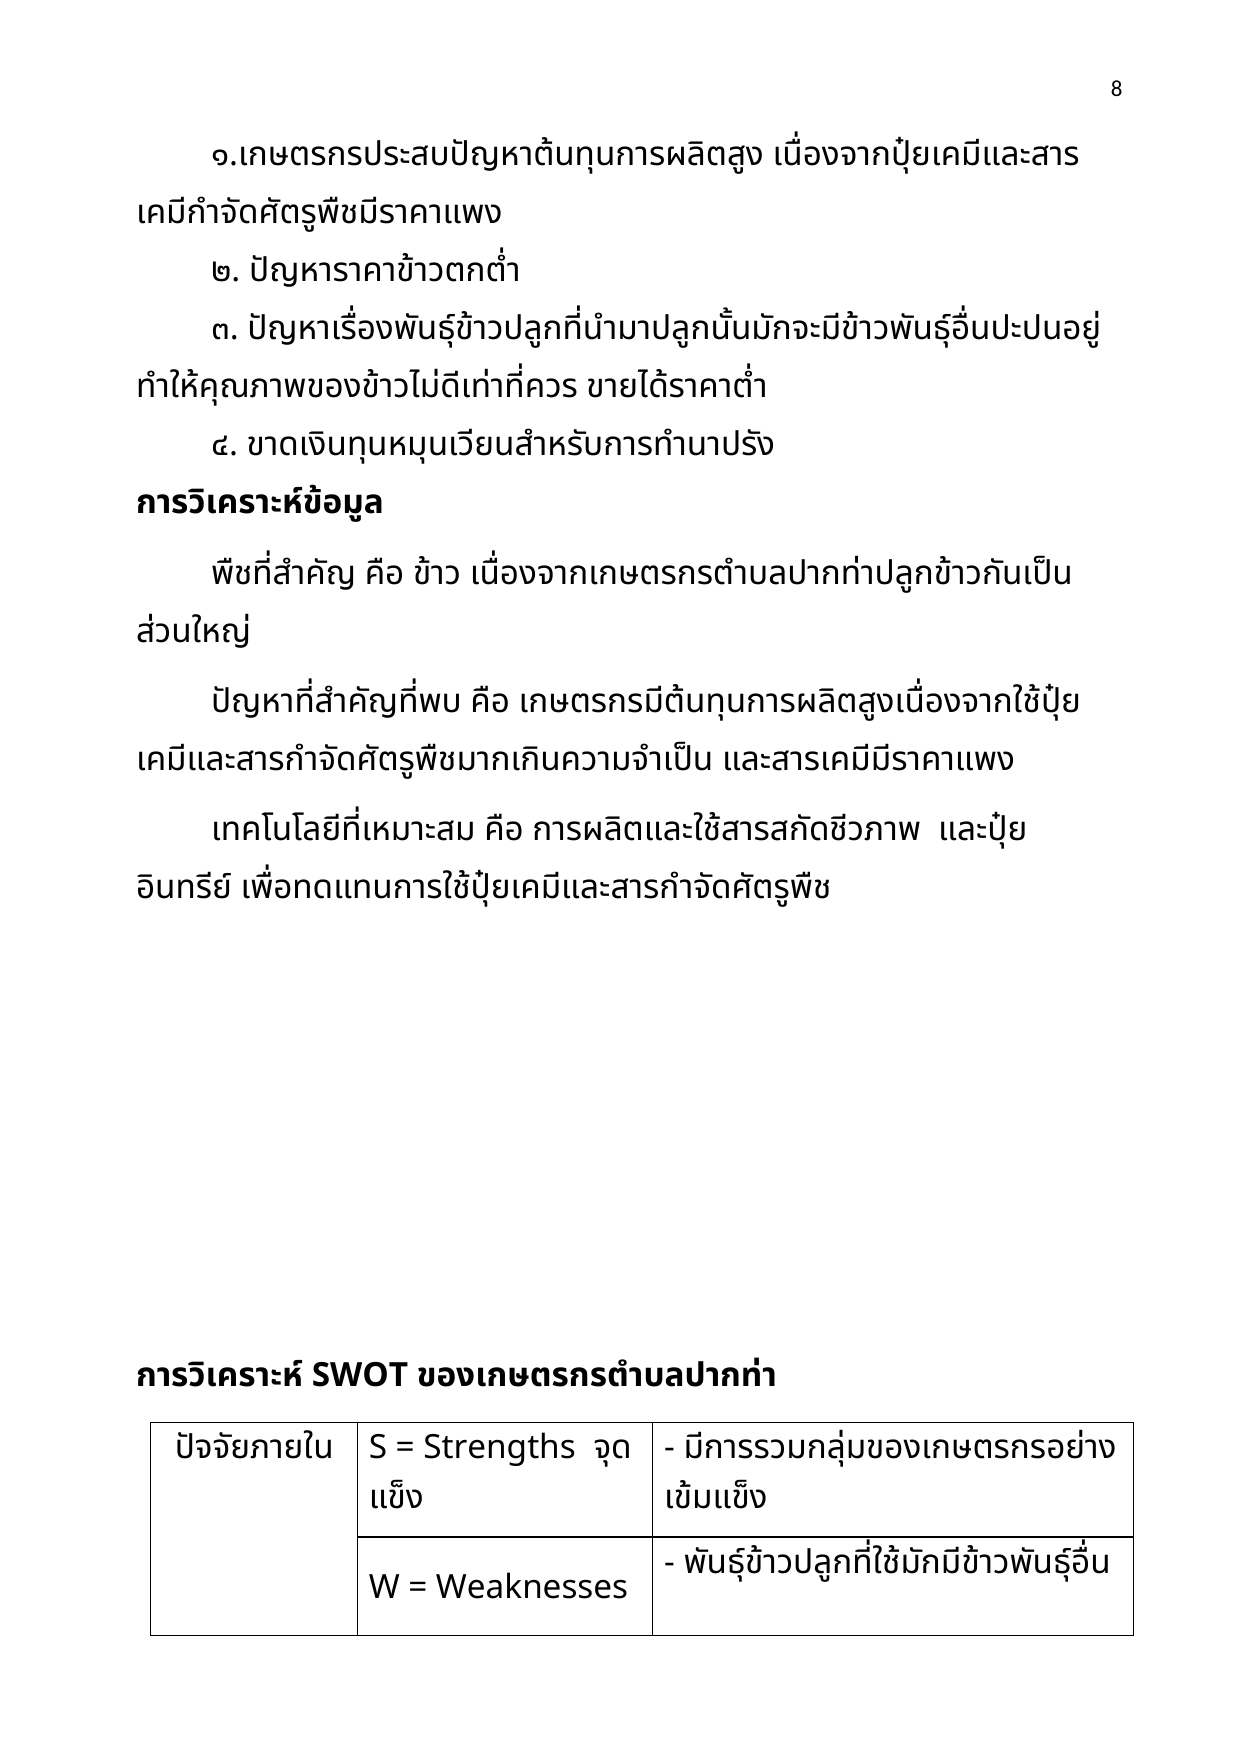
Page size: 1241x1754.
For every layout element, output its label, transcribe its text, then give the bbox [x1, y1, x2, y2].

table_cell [358, 1538, 652, 1635]
text ๒. ปัญหาราคาข้าวตกต่ำ [136, 246, 1122, 297]
text การวิเคราะห์ข้อมูล [136, 478, 1122, 529]
table_header S = Strengths จุดแข็ง [358, 1423, 652, 1536]
text เทคโนโลยีที่เหมาะสม คือ การผลิตและใช้สารสกัดชีวภาพ และปุ๋ยอินทรีย์ เพื่อทดแทนการใช้ปุ๋ยเคมีและสารกำจัดศัตรูพืช [136, 805, 1122, 914]
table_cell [653, 1538, 1133, 1635]
table_header ปัจจัยภายใน [151, 1423, 357, 1635]
text ๓. ปัญหาเรื่องพันธุ์ข้าวปลูกที่นำมาปลูกนั้นมักจะมีข้าวพันธุ์อื่นปะปนอยู่ ทำให้คุณภาพของข้าวไม่ดีเท่าที่ควร ขายได้ราคาต่ำ [136, 304, 1122, 413]
text การวิเคราะห์ SWOT ของเกษตรกรตำบลปากท่า [136, 1351, 1122, 1402]
text พืชที่สำคัญ คือ ข้าว เนื่องจากเกษตรกรตำบลปากท่าปลูกข้าวกันเป็นส่วนใหญ่ [136, 549, 1122, 657]
text ปัญหาที่สำคัญที่พบ คือ เกษตรกรมีต้นทุนการผลิตสูงเนื่องจากใช้ปุ๋ยเคมีและสารกำจัดศัตรูพืชมากเกินความจำเป็น และสารเคมีมีราคาแพง [136, 677, 1122, 785]
text ๔. ขาดเงินทุนหมุนเวียนสำหรับการทำนาปรัง [136, 420, 1122, 471]
table_header - มีการรวมกลุ่มของเกษตรกรอย่างเข้มแข็ง [653, 1423, 1133, 1536]
text ๑.เกษตรกรประสบปัญหาต้นทุนการผลิตสูง เนื่องจากปุ๋ยเคมีและสารเคมีกำจัดศัตรูพืชมีราคาแพง [136, 130, 1122, 238]
